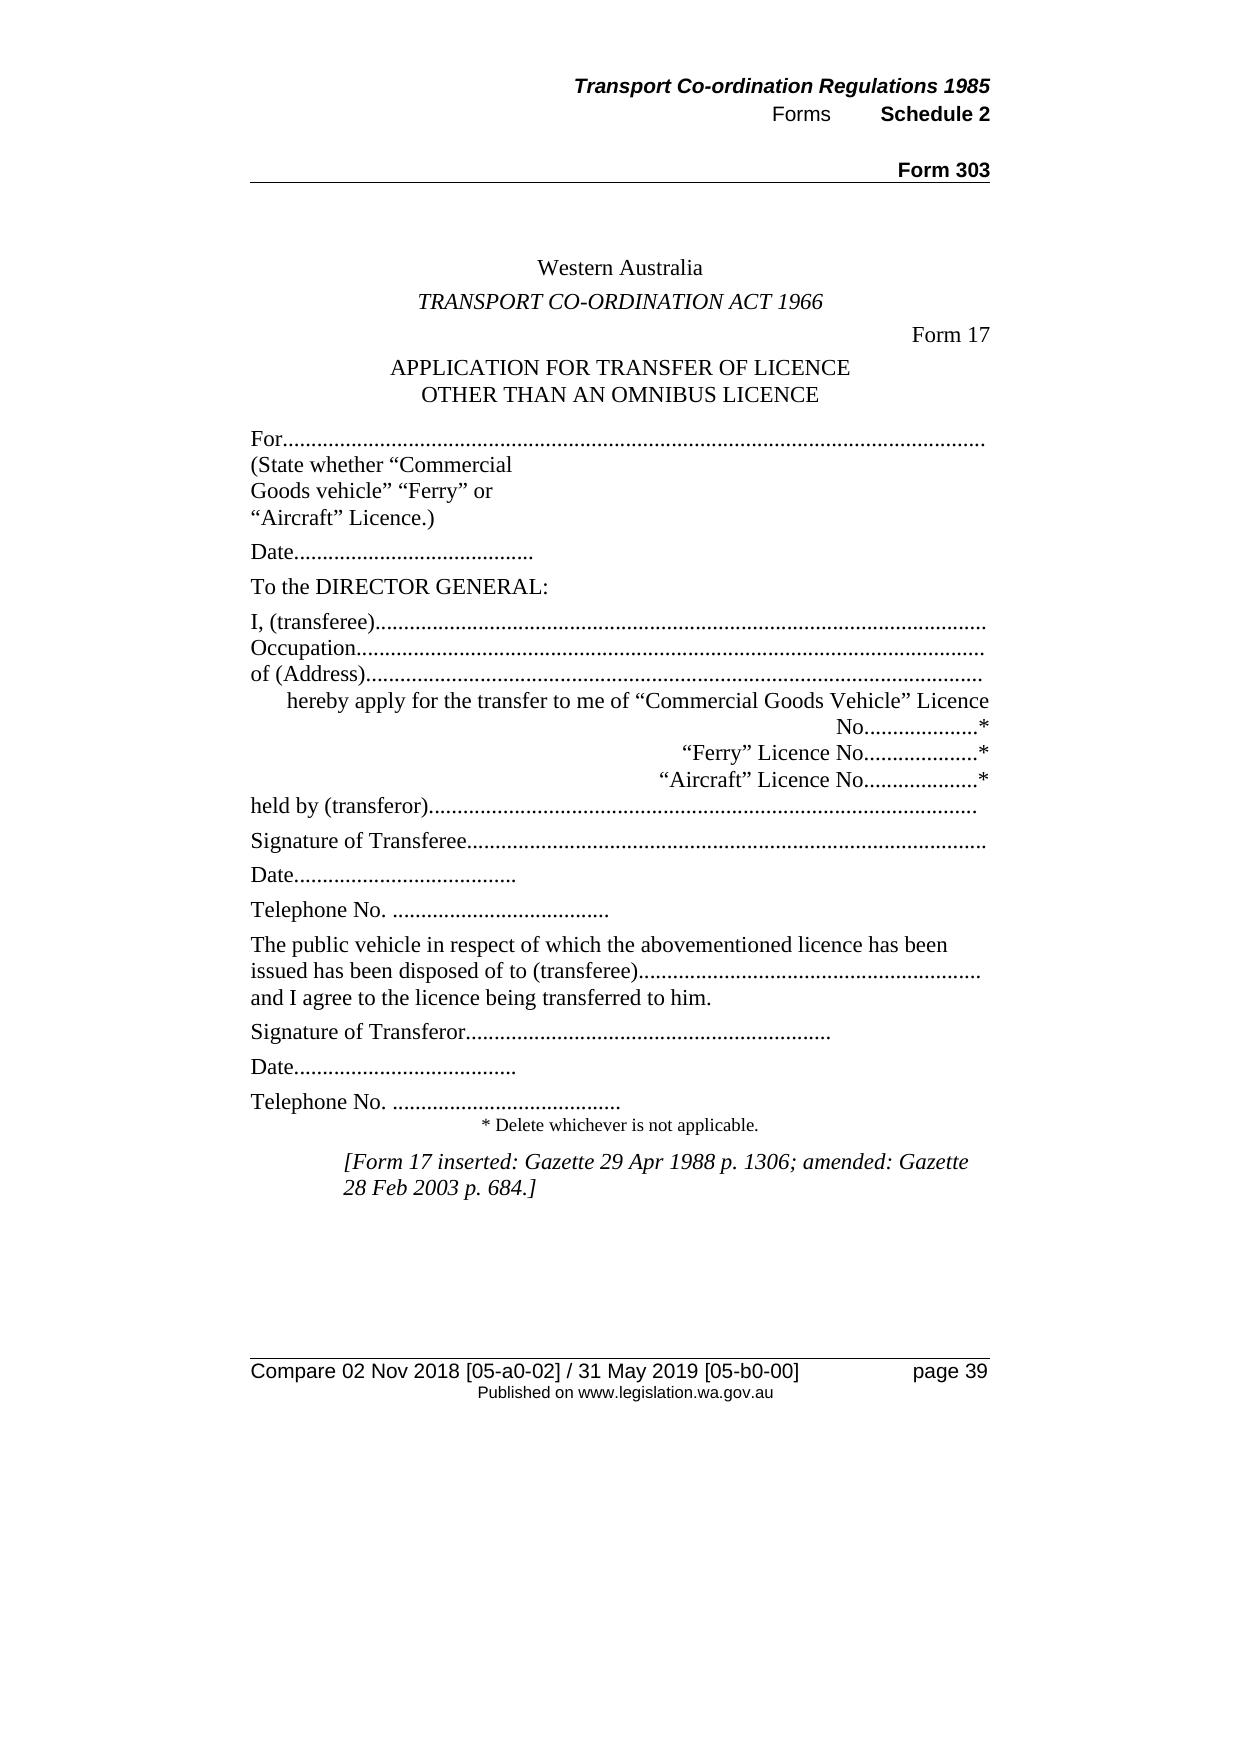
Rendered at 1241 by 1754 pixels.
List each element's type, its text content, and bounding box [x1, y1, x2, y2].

text The public vehicle in respect of which the abovementioned licence has been issued has been disposed of to (transferee)............................................................ and I agree to the licence being transferred to him. [250, 931, 990, 1010]
text hereby apply for the transfer to me of “Commercial Goods Vehicle” Licence [250, 687, 990, 713]
text Occupation.............................................................................................................. [250, 634, 990, 660]
text Telephone No. ...................................... [250, 896, 990, 923]
text To the DIRECTOR GENERAL: [250, 573, 990, 599]
text (State whether “Commercial Goods vehicle” “Ferry” or “Aircraft” Licence.) [250, 451, 990, 530]
text Signature of Transferor................................................................ [250, 1018, 990, 1045]
text * Delete whichever is not applicable. [250, 1114, 990, 1136]
text “Ferry” Licence No....................* [250, 739, 990, 766]
text of (Address)............................................................................................................ [250, 660, 990, 687]
text Date....................................... [250, 862, 990, 888]
text “Aircraft” Licence No....................* [250, 766, 990, 792]
text For........................................................................................................................... [250, 424, 990, 451]
text [Form 17 inserted: Gazette 29 Apr 1988 p. 1306; amended: Gazette 28 Feb 2003 p. 684.] [250, 1148, 990, 1201]
text Signature of Transferee........................................................................................... [250, 827, 990, 853]
subtitle Form 17 [250, 320, 990, 347]
text held by (transferor)................................................................................................ [250, 792, 990, 818]
text I, (transferee)........................................................................................................... [250, 608, 990, 634]
text Date.......................................... [250, 538, 990, 565]
subtitle APPLICATION FOR TRANSFER OF LICENCE OTHER THAN AN OMNIBUS LICENCE [250, 354, 990, 408]
subtitle TRANSPORT CO-ORDINATION ACT 1966 [250, 287, 990, 314]
text Telephone No. ........................................ [250, 1088, 990, 1114]
text Date....................................... [250, 1053, 990, 1079]
text No....................* [250, 713, 990, 739]
